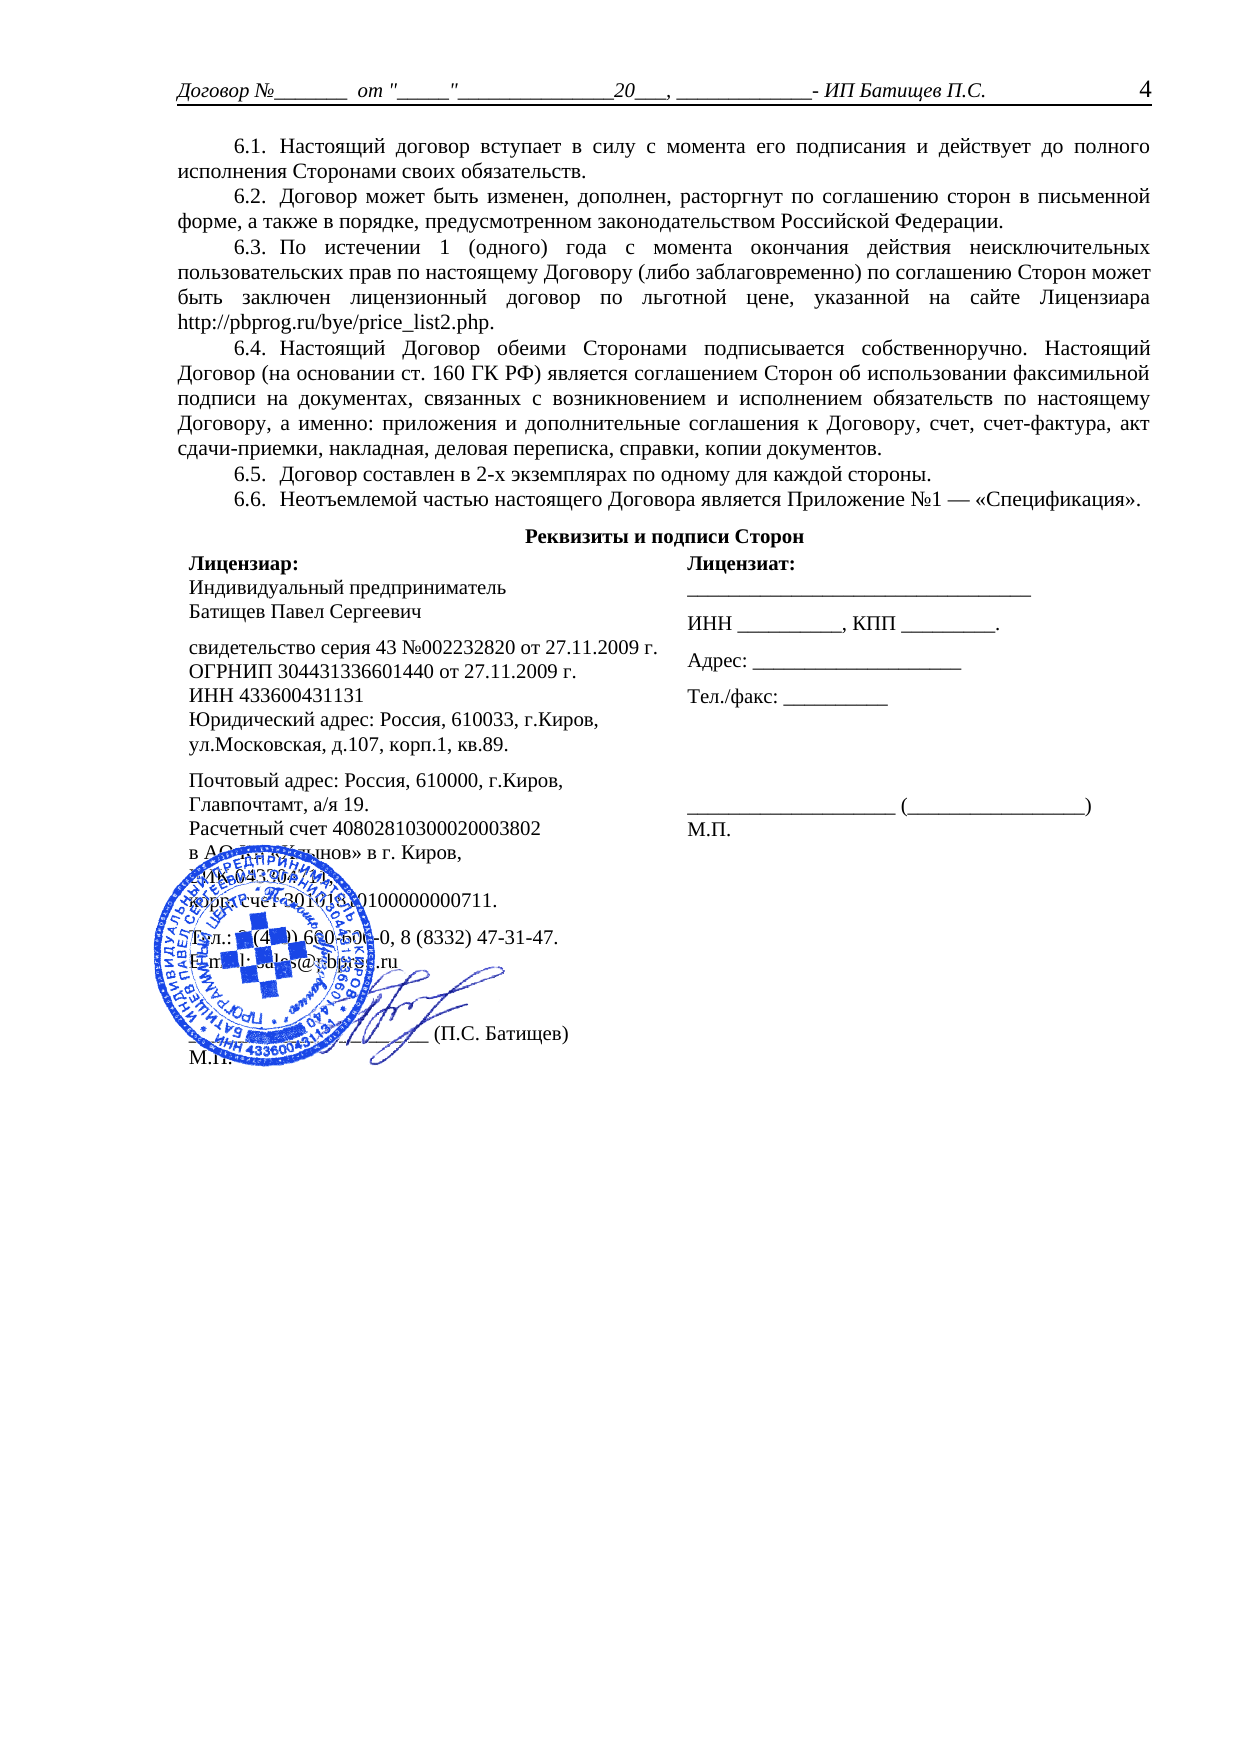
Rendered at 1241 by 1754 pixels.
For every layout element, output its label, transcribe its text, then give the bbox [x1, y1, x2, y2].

list Неотъемлемой частью настоящего Договора является Приложение №1 — «Спецификация». [177, 486, 1152, 511]
list Настоящий договор вступает в силу с момента его подписания и действует до полного исполнения Сторонами своих обязательств. [177, 133, 1152, 183]
subtitle Реквизиты и подписи Сторон [177, 523, 1152, 548]
list Настоящий Договор обеими Сторонами подписывается собственноручно. Настоящий Договор (на основании ст. 160 ГК РФ) является соглашением Сторон об использовании факсимильной подписи на документах, связанных с возникновением и исполнением обязательств по настоящему Договору, а именно: приложения и дополнительные соглашения к Договору, счет, счет-фактура, акт сдачи-приемки, накладная, деловая переписка, справки, копии документов. [177, 334, 1152, 461]
list Договор составлен в 2-х экземплярах по одному для каждой стороны. [177, 461, 1152, 486]
table_header Лицензиар: Индивидуальный предприниматель Батищев Павел Сергеевич свидетельство серия 43 №002232820 от 27.11.2009 г. ОГРНИП 304431336601440 от 27.11.2009 г. ИНН 433600431131 Юридический адрес: Россия, 610033, г.Киров, ул.Московская, д.107, корп.1, кв.89. Почтовый адрес: Россия, 610000, г.Киров, Главпочтамт, а/я 19. Расчетный счет 40802810300020003802 в АО КБ «Хлынов» в г. Киров, БИК 043304711, корр. счет 30101810100000000711. Тел.: 8 (499) 600-600-0, 8 (8332) 47-31-47. E-mail: sales@pbprog.ru _______________________ (П.С. Батищев) М.П. [178, 551, 676, 1069]
list Договор может быть изменен, дополнен, расторгнут по соглашению сторон в письменной форме, а также в порядке, предусмотренном законодательством Российской Федерации. [177, 183, 1152, 234]
list По истечении 1 (одного) года с момента окончания действия неисключительных пользовательских прав по настоящему Договору (либо заблаговременно) по соглашению Сторон может быть заключен лицензионный договор по льготной цене, указанной на сайте Лицензиара http://pbprog.ru/bye/price_list2.php. [177, 234, 1152, 334]
table_header Лицензиат: _________________________________ ИНН __________, КПП _________. Адрес: ____________________ Тел./факс: __________ ____________________ (_________________) М.П. [676, 551, 1174, 1069]
picture [151, 841, 510, 1070]
